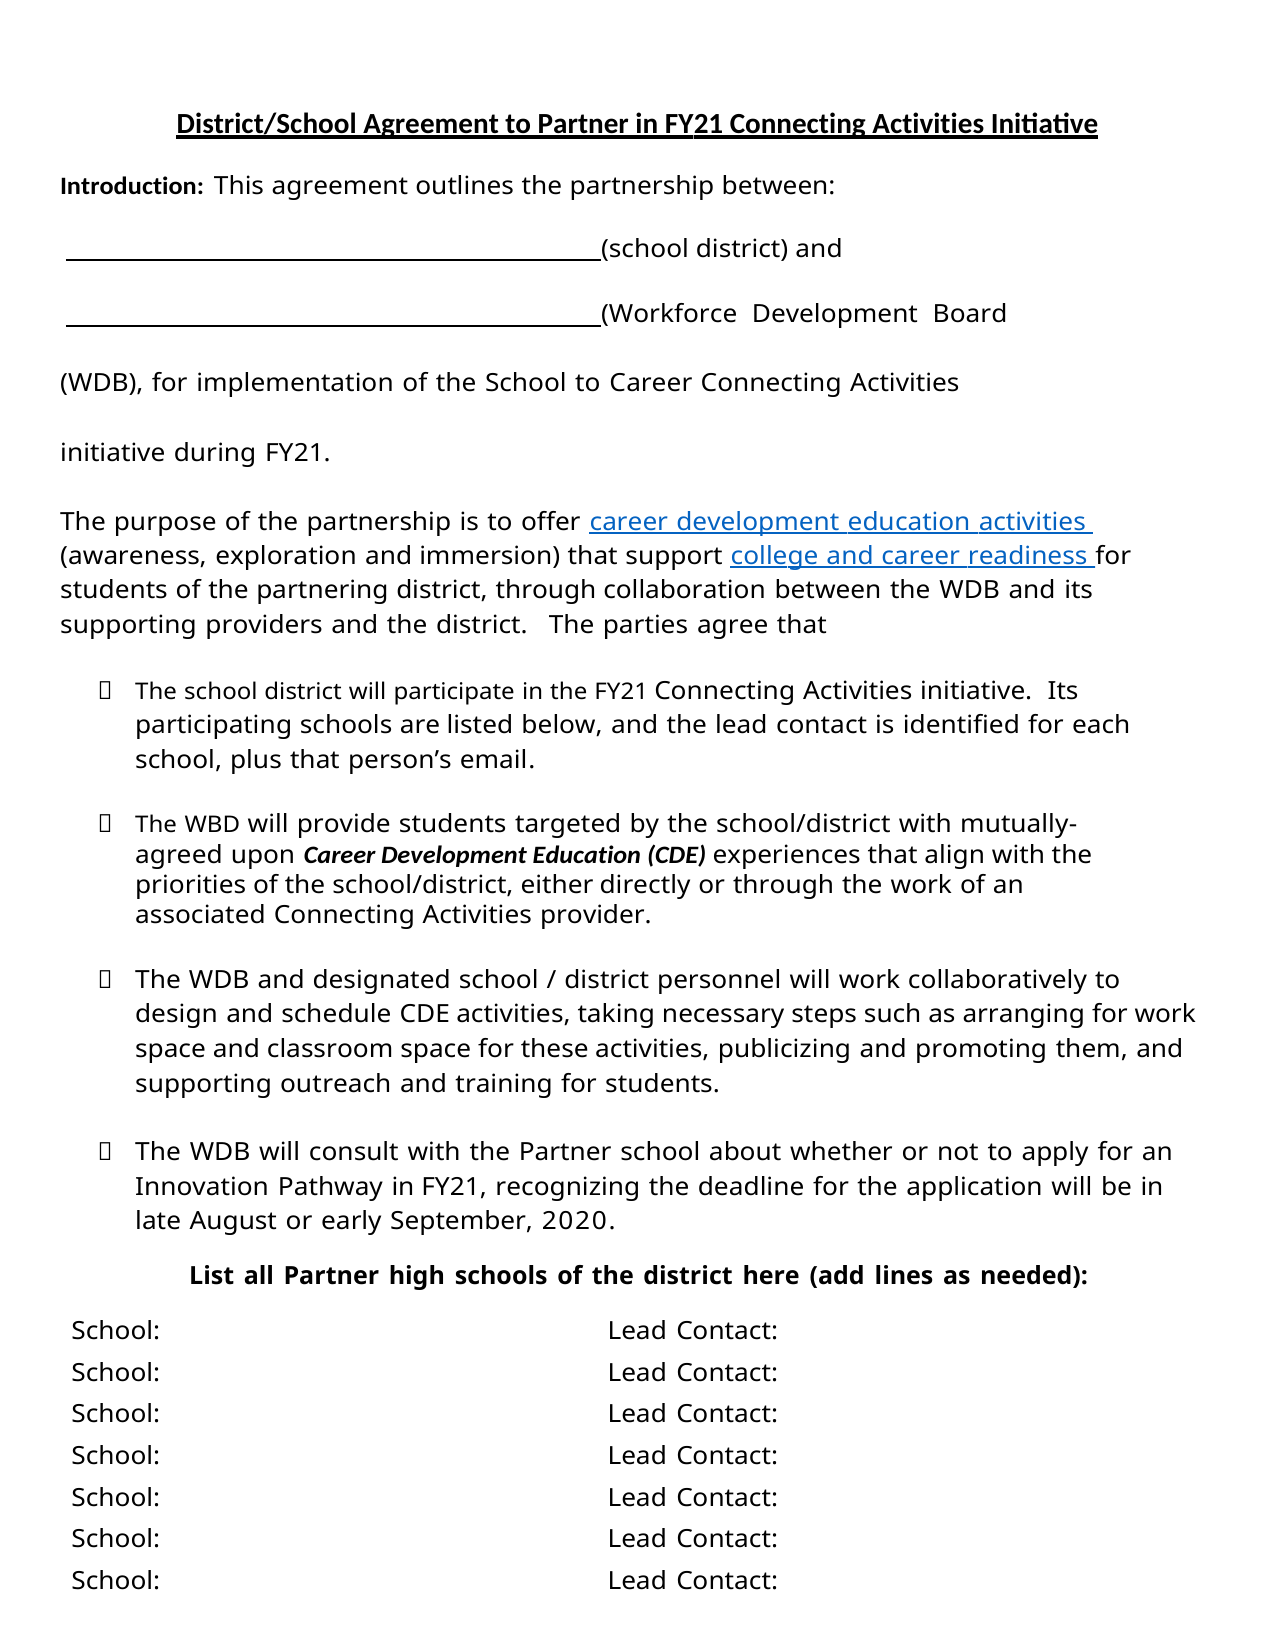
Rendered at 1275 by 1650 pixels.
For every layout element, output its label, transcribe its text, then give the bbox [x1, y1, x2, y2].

table_cell School: [47, 1519, 607, 1560]
table_cell Lead Contact: [607, 1477, 1160, 1519]
table_cell Lead Contact: [607, 1353, 1160, 1394]
text (Workforce Development Board (WDB), for implementation of the School to Career Connecting Activities initiative during FY21. [60, 296, 1017, 468]
list The WDB and designated school / district personnel will work collaboratively to design and schedule CDE activities, taking necessary steps such as arranging for work space and classroom space for these activities, publicizing and promoting them, and supporting outreach and training for students. [97, 961, 1198, 1099]
table_cell School: [47, 1353, 607, 1394]
table_cell Lead Contact: [607, 1519, 1160, 1560]
text The purpose of the partnership is to offer career development education activities (awareness, exploration and immersion) that support college and career readiness for students of the partnering district, through collaboration between the WDB and its supporting providers and the district. The parties agree that [60, 503, 1189, 640]
list The WDB will consult with the Partner school about whether or not to apply for an Innovation Pathway in FY21, recognizing the deadline for the application will be in late August or early September, 2020. [97, 1134, 1204, 1237]
table_header Lead Contact: [607, 1313, 1160, 1352]
table_cell Lead Contact: [607, 1394, 1160, 1436]
text List all Partner high schools of the district here (add lines as needed): [60, 1258, 1217, 1292]
table_cell School: [47, 1436, 607, 1477]
table_header School: [47, 1313, 607, 1352]
table_cell School: [47, 1477, 607, 1519]
list The school district will participate in the FY21 Connecting Activities initiative. Its participating schools are listed below, and the lead contact is identified for each school, plus that person’s email. [97, 672, 1165, 776]
table_cell School: [47, 1560, 607, 1602]
table_cell Lead Contact: [607, 1436, 1160, 1477]
table_cell Lead Contact: [607, 1560, 1160, 1602]
text Introduction: This agreement outlines the partnership between: [60, 167, 1217, 201]
text District/School Agreement to Partner in FY21 Connecting Activities Initiative [176, 105, 1217, 141]
table_cell School: [47, 1394, 607, 1436]
list The WBD will provide students targeted by the school/district with mutually-agreed upon Career Development Education (CDE) experiences that align with the priorities of the school/district, either directly or through the work of an associated Connecting Activities provider. [97, 808, 1151, 930]
text (school district) and [66, 231, 1217, 265]
